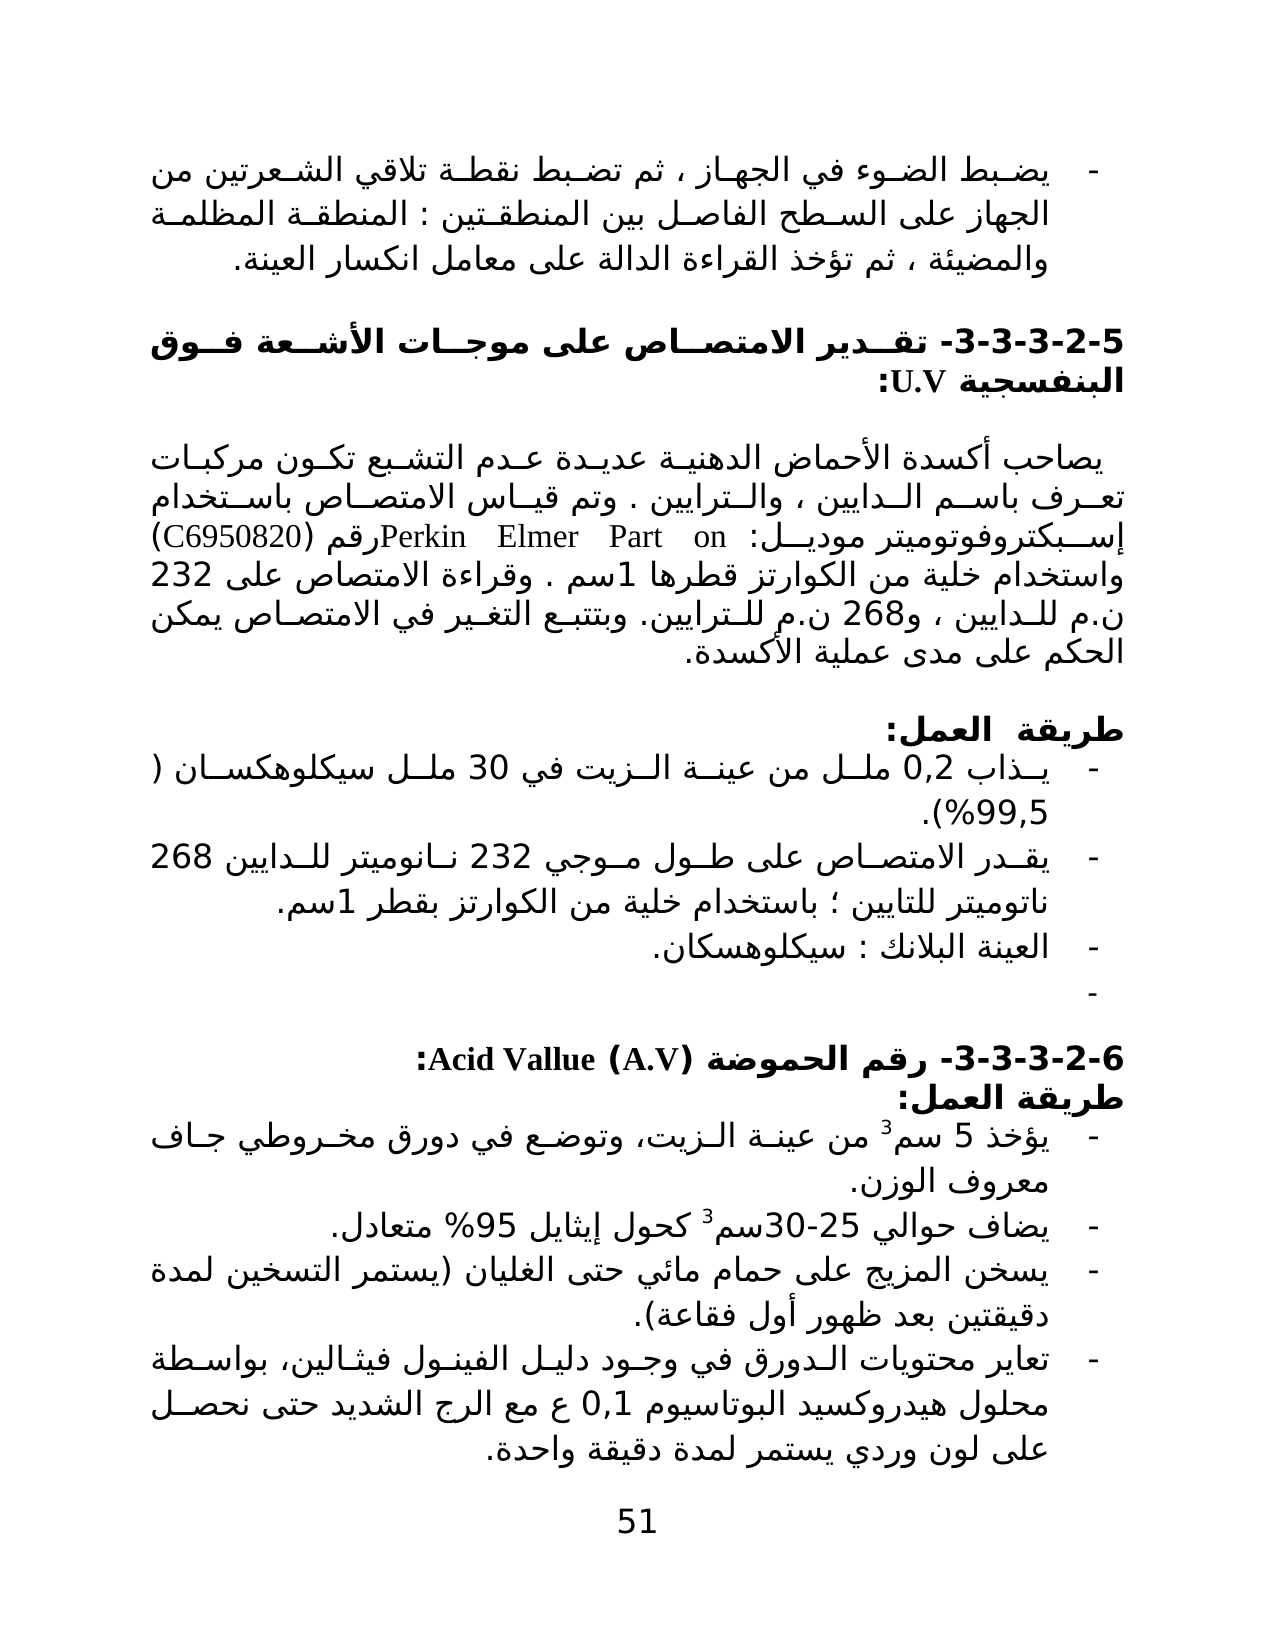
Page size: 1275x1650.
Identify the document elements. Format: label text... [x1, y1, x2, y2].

list يذاب 0,2 ملل من عينة الزيت في 30 ملل سيكلوهكسان (99,5%). [150, 749, 1087, 832]
text يصاحب أكسدة الأحماض الدهنية عديدة عدم التشبع تكون مركبات تعرف باسم الدايين ، والترايين . وتم قياس الامتصاص باستخدام إسبكتروفوتوميتر موديل: Perkin Elmer Part onرقم (C6950820) واستخدام خلية من الكوارتز قطرها 1سم . وقراءة الامتصاص على 232 ن.م للدايين ، و268 ن.م للترايين. وبتتبع التغير في الامتصاص يمكن الحكم على مدى عملية الأكسدة. [150, 438, 1125, 672]
list يؤخذ 5 سم3 من عينة الزيت، وتوضع في دورق مخروطي جاف معروف الوزن. [150, 1117, 1087, 1200]
list يسخن المزيج على حمام مائي حتى الغليان (يستمر التسخين لمدة دقيقتين بعد ظهور أول فقاعة). [150, 1251, 1087, 1334]
text طريقة العمل: [150, 710, 1125, 749]
list يضبط الضوء في الجهاز ، ثم تضبط نقطة تلاقي الشعرتين من الجهاز على السطح الفاصل بين المنطقتين : المنطقة المظلمة والمضيئة ، ثم تؤخذ القراءة الدالة على معامل انكسار العينة. [150, 150, 1087, 278]
list يقدر الامتصاص على طول موجي 232 نانوميتر للدايين 268 ناتوميتر للتايين ؛ باستخدام خلية من الكوارتز بقطر 1سم. [150, 838, 1087, 921]
list العينة البلانك : سيكلوهسكان. [150, 927, 1087, 966]
list تعاير محتويات الدورق في وجود دليل الفينول فيثالين، بواسطة محلول هيدروكسيد البوتاسيوم 0,1 ع مع الرج الشديد حتى نحصل على لون وردي يستمر لمدة دقيقة واحدة. [150, 1340, 1087, 1468]
text طريقة العمل: [150, 1078, 1125, 1117]
text 3-3-3-2-5- تقدير الامتصاص على موجات الأشعة فوق البنفسجية U.V: [150, 322, 1125, 400]
list يضاف حوالي 25-30سم3 كحول إيثايل 95% متعادل. [150, 1206, 1087, 1245]
text 3-3-3-2-6- رقم الحموضة (A.V) Acid Vallue: [150, 1039, 1125, 1078]
